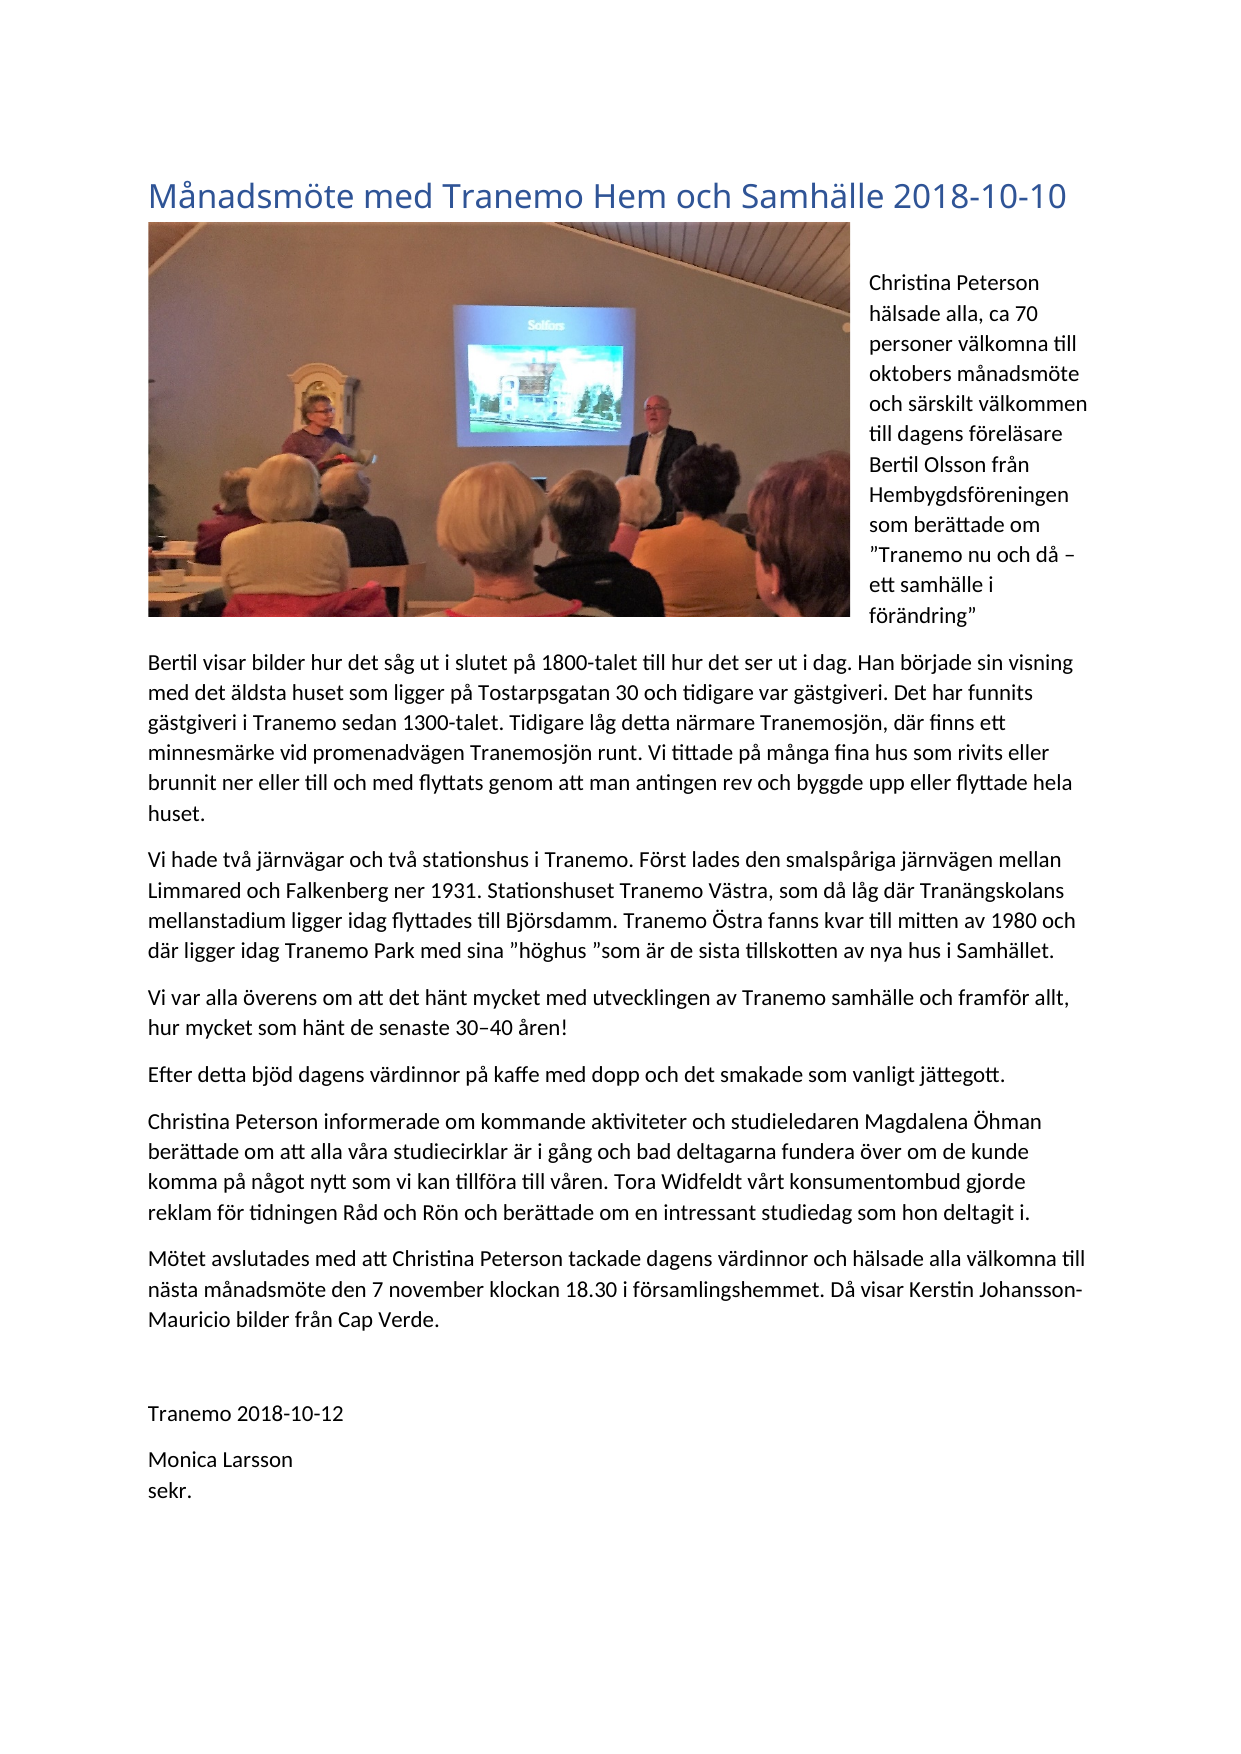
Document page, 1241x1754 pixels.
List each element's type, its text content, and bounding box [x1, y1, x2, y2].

text Bertil visar bilder hur det såg ut i slutet på 1800-talet till hur det ser ut i dag. Han började sin visning med det äldsta huset som ligger på Tostarpsgatan 30 och tidigare var gästgiveri. Det har funnits gästgiveri i Tranemo sedan 1300-talet. Tidigare låg detta närmare Tranemosjön, där finns ett minnesmärke vid promenadvägen Tranemosjön runt. Vi tittade på många fina hus som rivits eller brunnit ner eller till och med flyttats genom att man antingen rev och byggde upp eller flyttade hela huset. [148, 648, 1093, 827]
text Vi var alla överens om att det hänt mycket med utvecklingen av Tranemo samhälle och framför allt, hur mycket som hänt de senaste 30–40 åren! [148, 983, 1093, 1041]
picture [146, 222, 851, 616]
text Monica Larsson sekr. [148, 1446, 1093, 1504]
text Efter detta bjöd dagens värdinnor på kaffe med dopp och det smakade som vanligt jättegott. [148, 1060, 1093, 1088]
subtitle Månadsmöte med Tranemo Hem och Samhälle 2018-10-10 [148, 173, 1093, 218]
text Christina Peterson informerade om kommande aktiviteter och studieledaren Magdalena Öhman berättade om att alla våra studiecirklar är i gång och bad deltagarna fundera över om de kunde komma på något nytt som vi kan tillföra till våren. Tora Widfeldt vårt konsumentombud gjorde reklam för tidningen Råd och Rön och berättade om en intressant studiedag som hon deltagit i. [148, 1107, 1093, 1226]
text Mötet avslutades med att Christina Peterson tackade dagens värdinnor och hälsade alla välkomna till nästa månadsmöte den 7 november klockan 18.30 i församlingshemmet. Då visar Kerstin Johansson- Mauricio bilder från Cap Verde. [148, 1244, 1093, 1333]
text Vi hade två järnvägar och två stationshus i Tranemo. Först lades den smalspåriga järnvägen mellan Limmared och Falkenberg ner 1931. Stationshuset Tranemo Västra, som då låg där Tranängskolans mellanstadium ligger idag flyttades till Björsdamm. Tranemo Östra fanns kvar till mitten av 1980 och där ligger idag Tranemo Park med sina ”höghus ”som är de sista tillskotten av nya hus i Samhället. [148, 846, 1093, 964]
text Tranemo 2018-10-12 [148, 1399, 1093, 1427]
